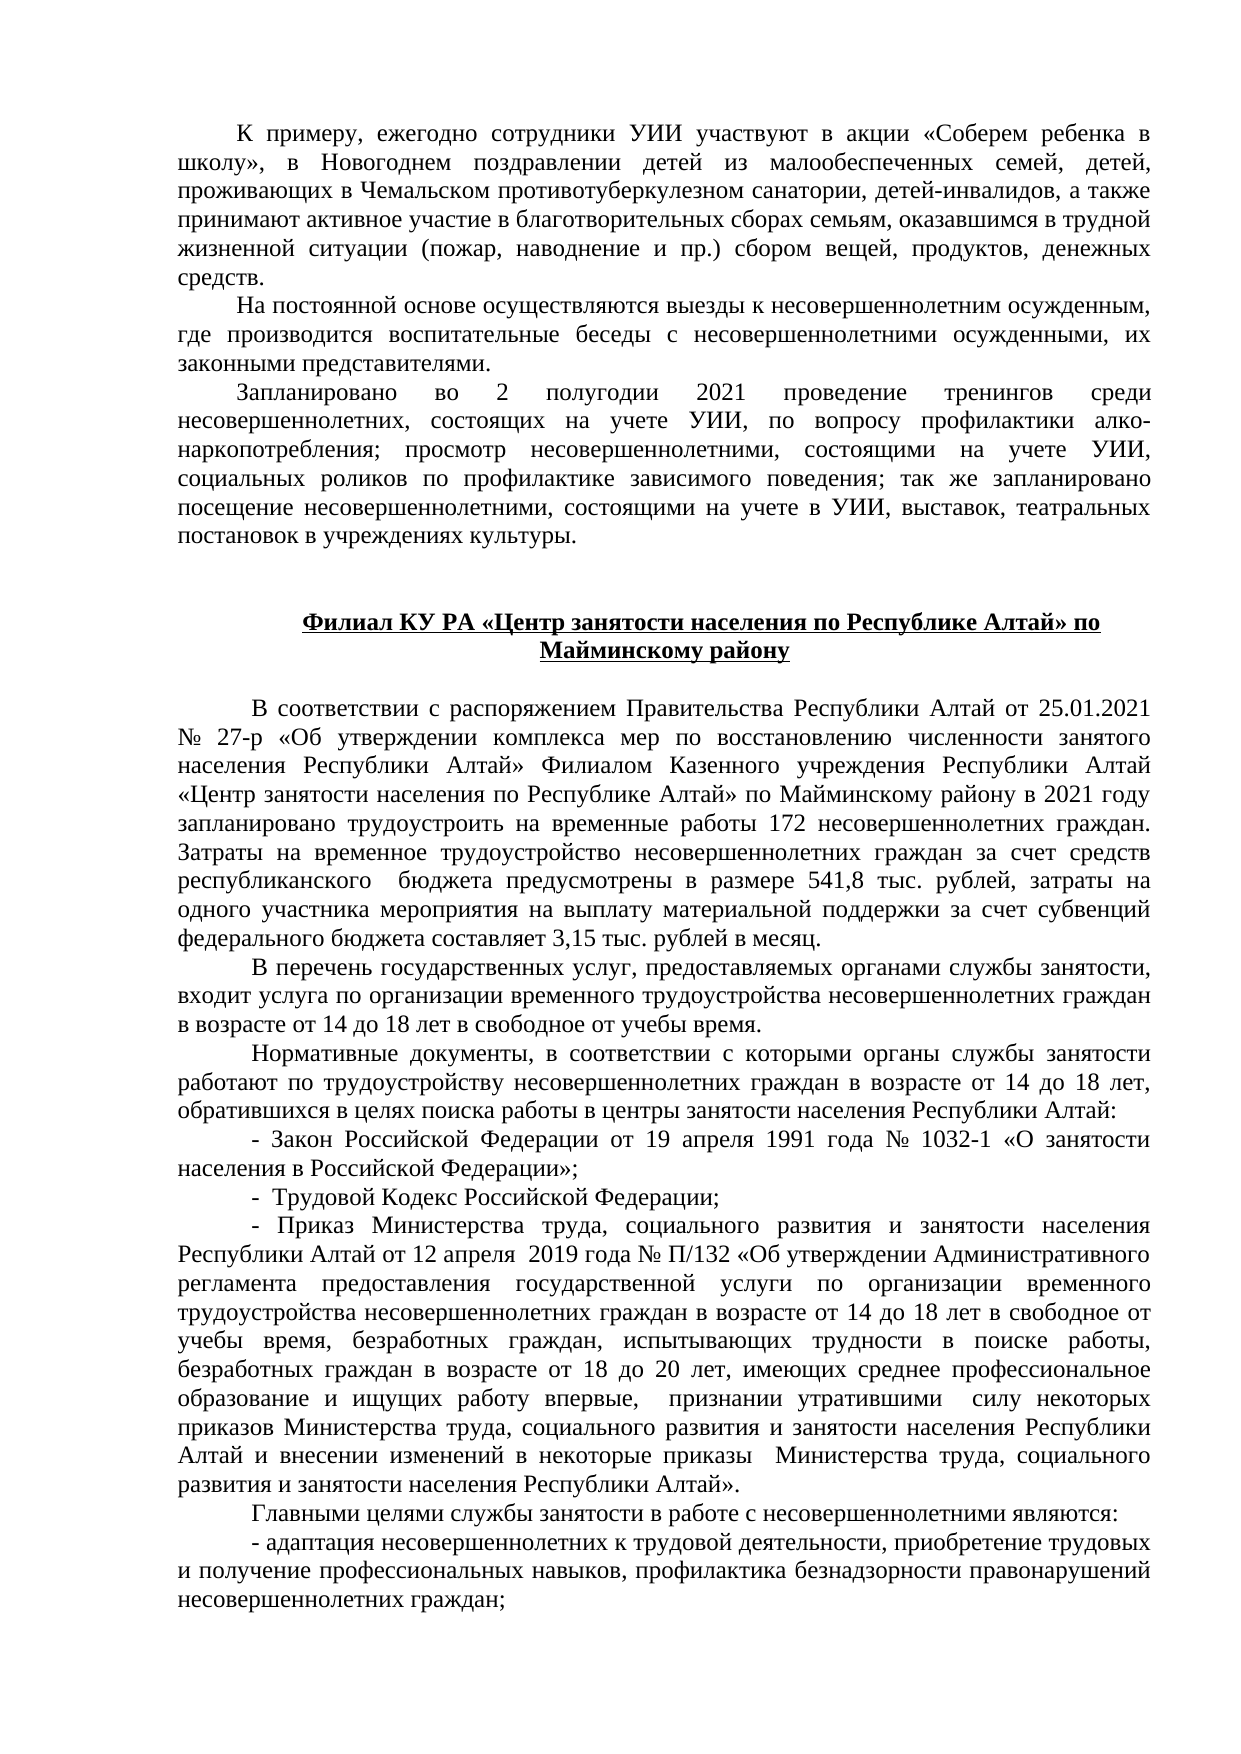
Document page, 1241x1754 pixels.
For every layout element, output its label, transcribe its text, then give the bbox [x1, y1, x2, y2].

text - Приказ Министерства труда, социального развития и занятости населения Республики Алтай от 12 апреля 2019 года № П/132 «Об утверждении Административного регламента предоставления государственной услуги по организации временного трудоустройства несовершеннолетних граждан в возрасте от 14 до 18 лет в свободное от учебы время, безработных граждан, испытывающих трудности в поиске работы, безработных граждан в возрасте от 18 до 20 лет, имеющих среднее профессиональное образование и ищущих работу впервые, признании утратившими силу некоторых приказов Министерства труда, социального развития и занятости населения Республики Алтай и внесении изменений в некоторые приказы Министерства труда, социального развития и занятости населения Республики Алтай». [177, 1211, 1152, 1498]
text В перечень государственных услуг, предоставляемых органами службы занятости, входит услуга по организации временного трудоустройства несовершеннолетних граждан в возрасте от 14 до 18 лет в свободное от учебы время. [177, 952, 1152, 1038]
text В соответствии с распоряжением Правительства Республики Алтай от 25.01.2021 № 27-р «Об утверждении комплекса мер по восстановлению численности занятого населения Республики Алтай» Филиалом Казенного учреждения Республики Алтай «Центр занятости населения по Республике Алтай» по Майминскому району в 2021 году запланировано трудоустроить на временные работы 172 несовершеннолетних граждан. Затраты на временное трудоустройство несовершеннолетних граждан за счет средств республиканского бюджета предусмотрены в размере 541,8 тыс. рублей, затраты на одного участника мероприятия на выплату материальной поддержки за счет субвенций федерального бюджета составляет 3,15 тыс. рублей в месяц. [177, 693, 1152, 952]
text - Закон Российской Федерации от 19 апреля 1991 года № 1032-1 «О занятости населения в Российской Федерации»; [177, 1124, 1152, 1182]
text Нормативные документы, в соответствии с которыми органы службы занятости работают по трудоустройству несовершеннолетних граждан в возрасте от 14 до 18 лет, обратившихся в целях поиска работы в центры занятости населения Республики Алтай: [177, 1038, 1152, 1124]
text - Трудовой Кодекс Российской Федерации; [177, 1182, 1152, 1211]
text - адаптация несовершеннолетних к трудовой деятельности, приобретение трудовых и получение профессиональных навыков, профилактика безнадзорности правонарушений несовершеннолетних граждан; [177, 1527, 1152, 1613]
text К примеру, ежегодно сотрудники УИИ участвуют в акции «Соберем ребенка в школу», в Новогоднем поздравлении детей из малообеспеченных семей, детей, проживающих в Чемальском противотуберкулезном санатории, детей-инвалидов, а также принимают активное участие в благотворительных сборах семьям, оказавшимся в трудной жизненной ситуации (пожар, наводнение и пр.) сбором вещей, продуктов, денежных средств. [177, 118, 1152, 291]
text Запланировано во 2 полугодии 2021 проведение тренингов среди несовершеннолетних, состоящих на учете УИИ, по вопросу профилактики алко-наркопотребления; просмотр несовершеннолетними, состоящими на учете УИИ, социальных роликов по профилактике зависимого поведения; так же запланировано посещение несовершеннолетними, состоящими на учете в УИИ, выставок, театральных постановок в учреждениях культуры. [177, 377, 1152, 549]
list Филиал КУ РА «Центр занятости населения по Республике Алтай» по Майминскому району [177, 607, 1152, 664]
text На постоянной основе осуществляются выезды к несовершеннолетним осужденным, где производится воспитательные беседы с несовершеннолетними осужденными, их законными представителями. [177, 291, 1152, 377]
text Главными целями службы занятости в работе с несовершеннолетними являются: [177, 1498, 1152, 1527]
